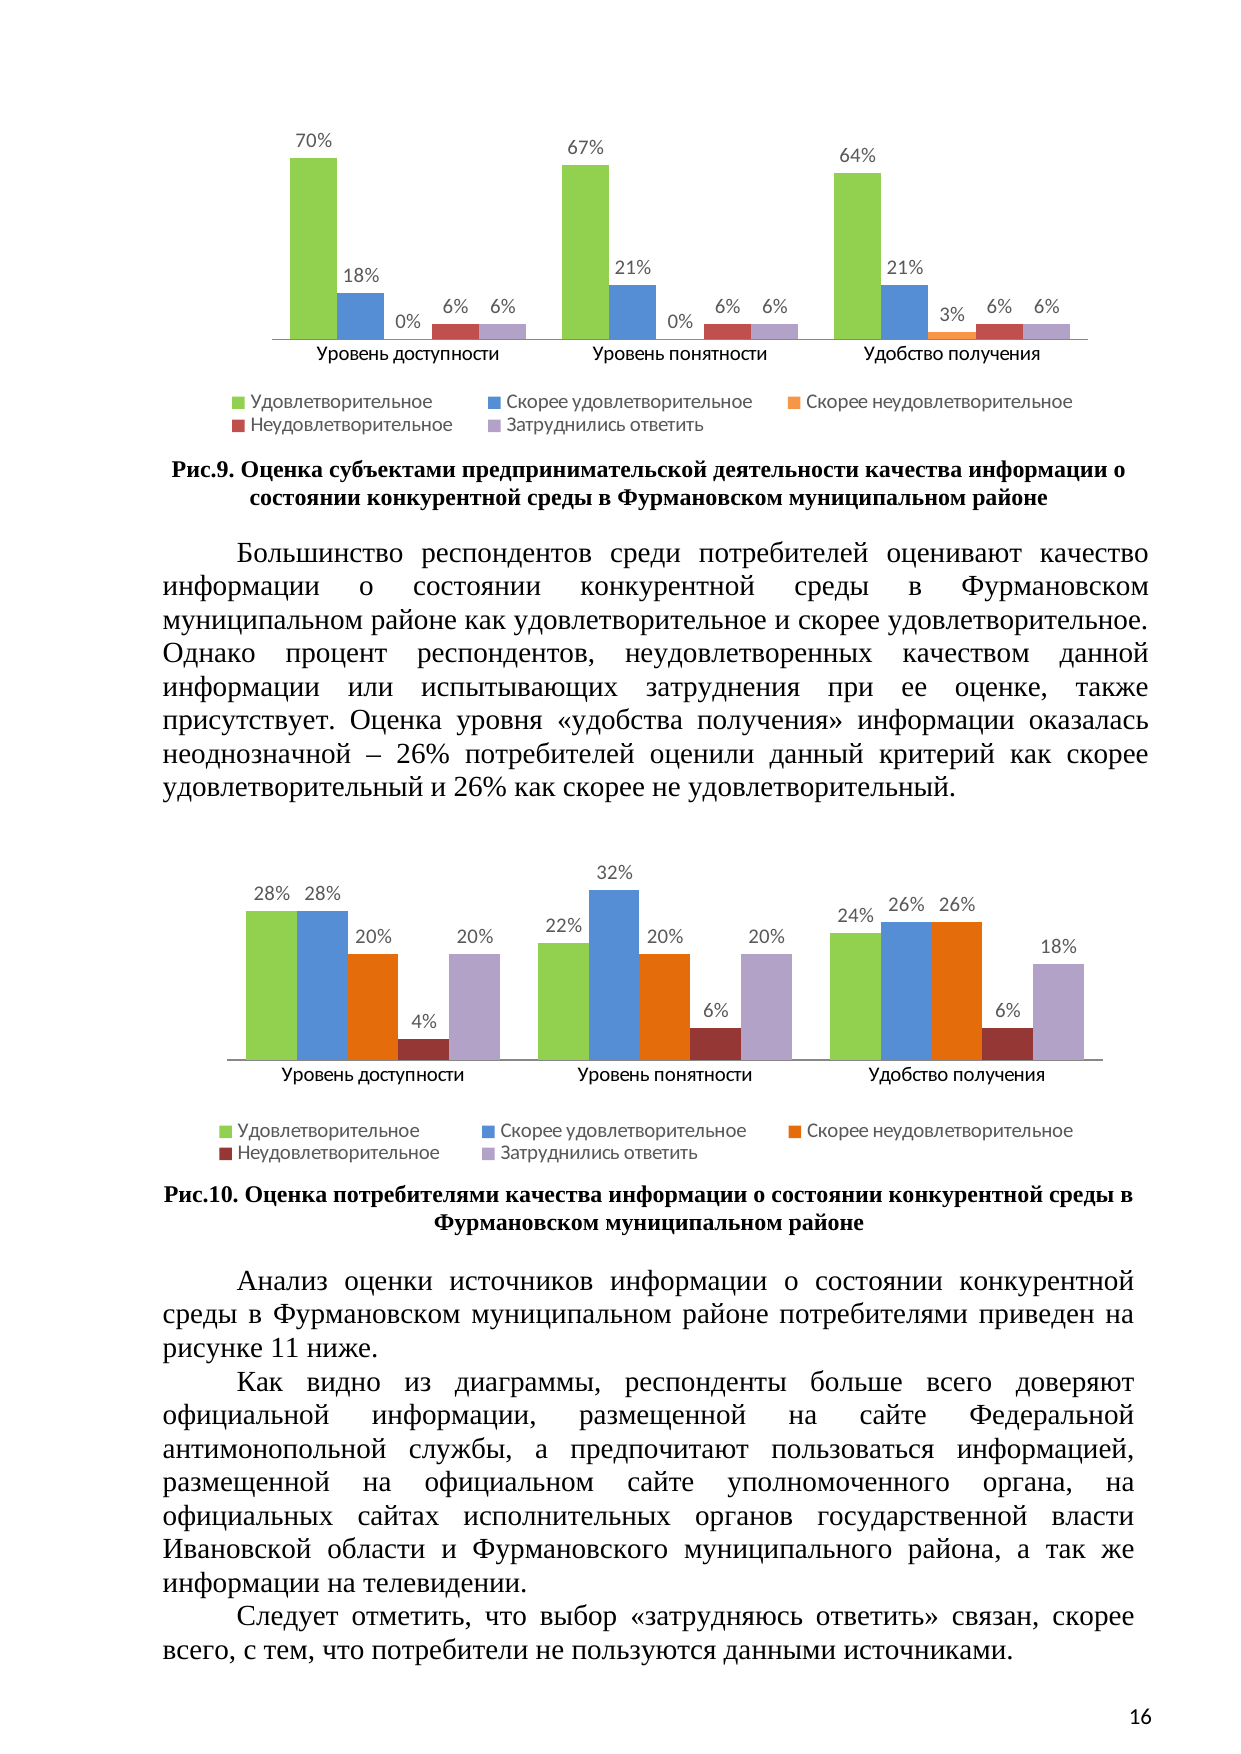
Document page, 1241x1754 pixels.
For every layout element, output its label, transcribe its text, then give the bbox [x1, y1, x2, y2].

text Анализ оценки источников информации о состоянии конкурентной среды в Фурмановском муниципальном районе потребителями приведен на рисунке 11 ниже. [162, 1263, 1135, 1364]
text Как видно из диаграммы, респонденты больше всего доверяют официальной информации, размещенной на сайте Федеральной антимонопольной службы, а предпочитают пользоваться информацией, размещенной на официальном сайте уполномоченного органа, на официальных сайтах исполнительных органов государственной власти Ивановской области и Фурмановского муниципального района, а так же информации на телевидении. [162, 1364, 1135, 1598]
text Рис.10. Оценка потребителями качества информации о состоянии конкурентной среды в Фурмановском муниципальном районе [162, 1180, 1135, 1235]
text Рис.9. Оценка субъектами предпринимательской деятельности качества информации о состоянии конкурентной среды в Фурмановском муниципальном районе [162, 455, 1135, 510]
text Следует отметить, что выбор «затрудняюсь ответить» связан, скорее всего, с тем, что потребители не пользуются данными источниками. [162, 1598, 1135, 1666]
text Большинство респондентов среди потребителей оценивают качество информации о состоянии конкурентной среды в Фурмановском муниципальном районе как удовлетворительное и скорее удовлетворительное. Однако процент респондентов, неудовлетворенных качеством данной информации или испытывающих затруднения при ее оценке, также присутствует. Оценка уровня «удобства получения» информации оказалась неоднозначной – 26% потребителей оценили данный критерий как скорее удовлетворительный и 26% как скорее не удовлетворительный. [162, 535, 1149, 804]
